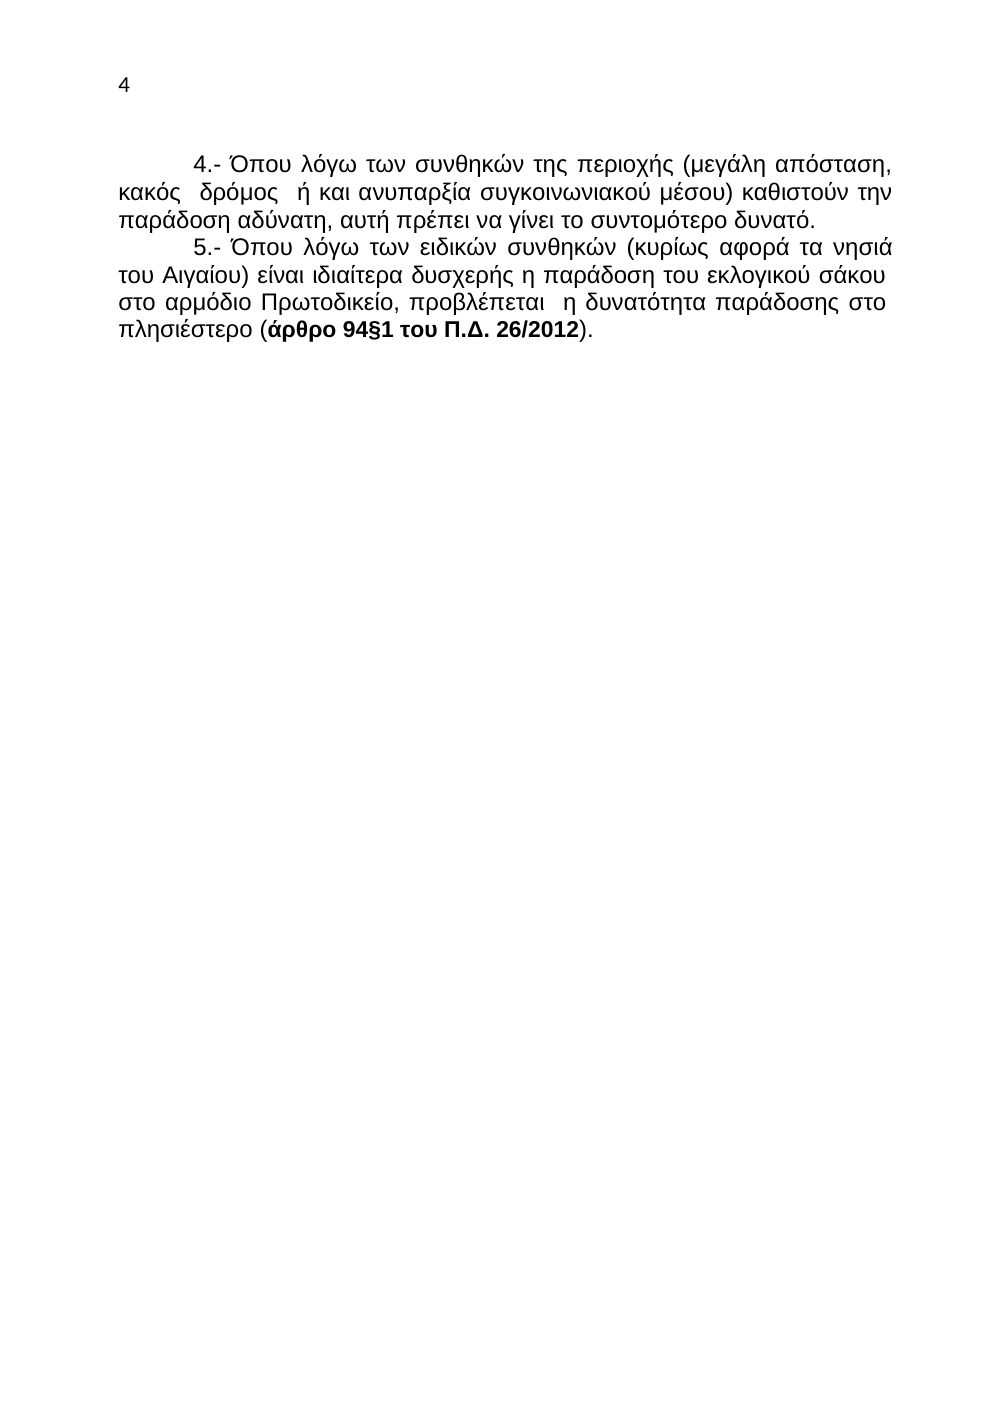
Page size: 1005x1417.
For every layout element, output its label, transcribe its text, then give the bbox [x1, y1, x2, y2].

text 4.- Όπου λόγω των συνθηκών της περιοχής (μεγάλη απόσταση, κακός δρόμος ή και ανυπαρξία συγκοινωνιακού μέσου) καθιστούν την παράδοση αδύνατη, αυτή πρέπει να γίνει το συντομότερο δυνατό. [118, 150, 892, 233]
text πλησιέστερο (άρθρο 94§1 του Π.Δ. 26/2012). [118, 316, 900, 343]
text στο αρμόδιο Πρωτοδικείο, προβλέπεται η δυνατότητα παράδοσης στο [118, 289, 900, 316]
text 5.- Όπου λόγω των ειδικών συνθηκών (κυρίως αφορά τα νησιά του Αιγαίου) είναι ιδιαίτερα δυσχερής η παράδοση του εκλογικού σάκου [118, 233, 892, 289]
